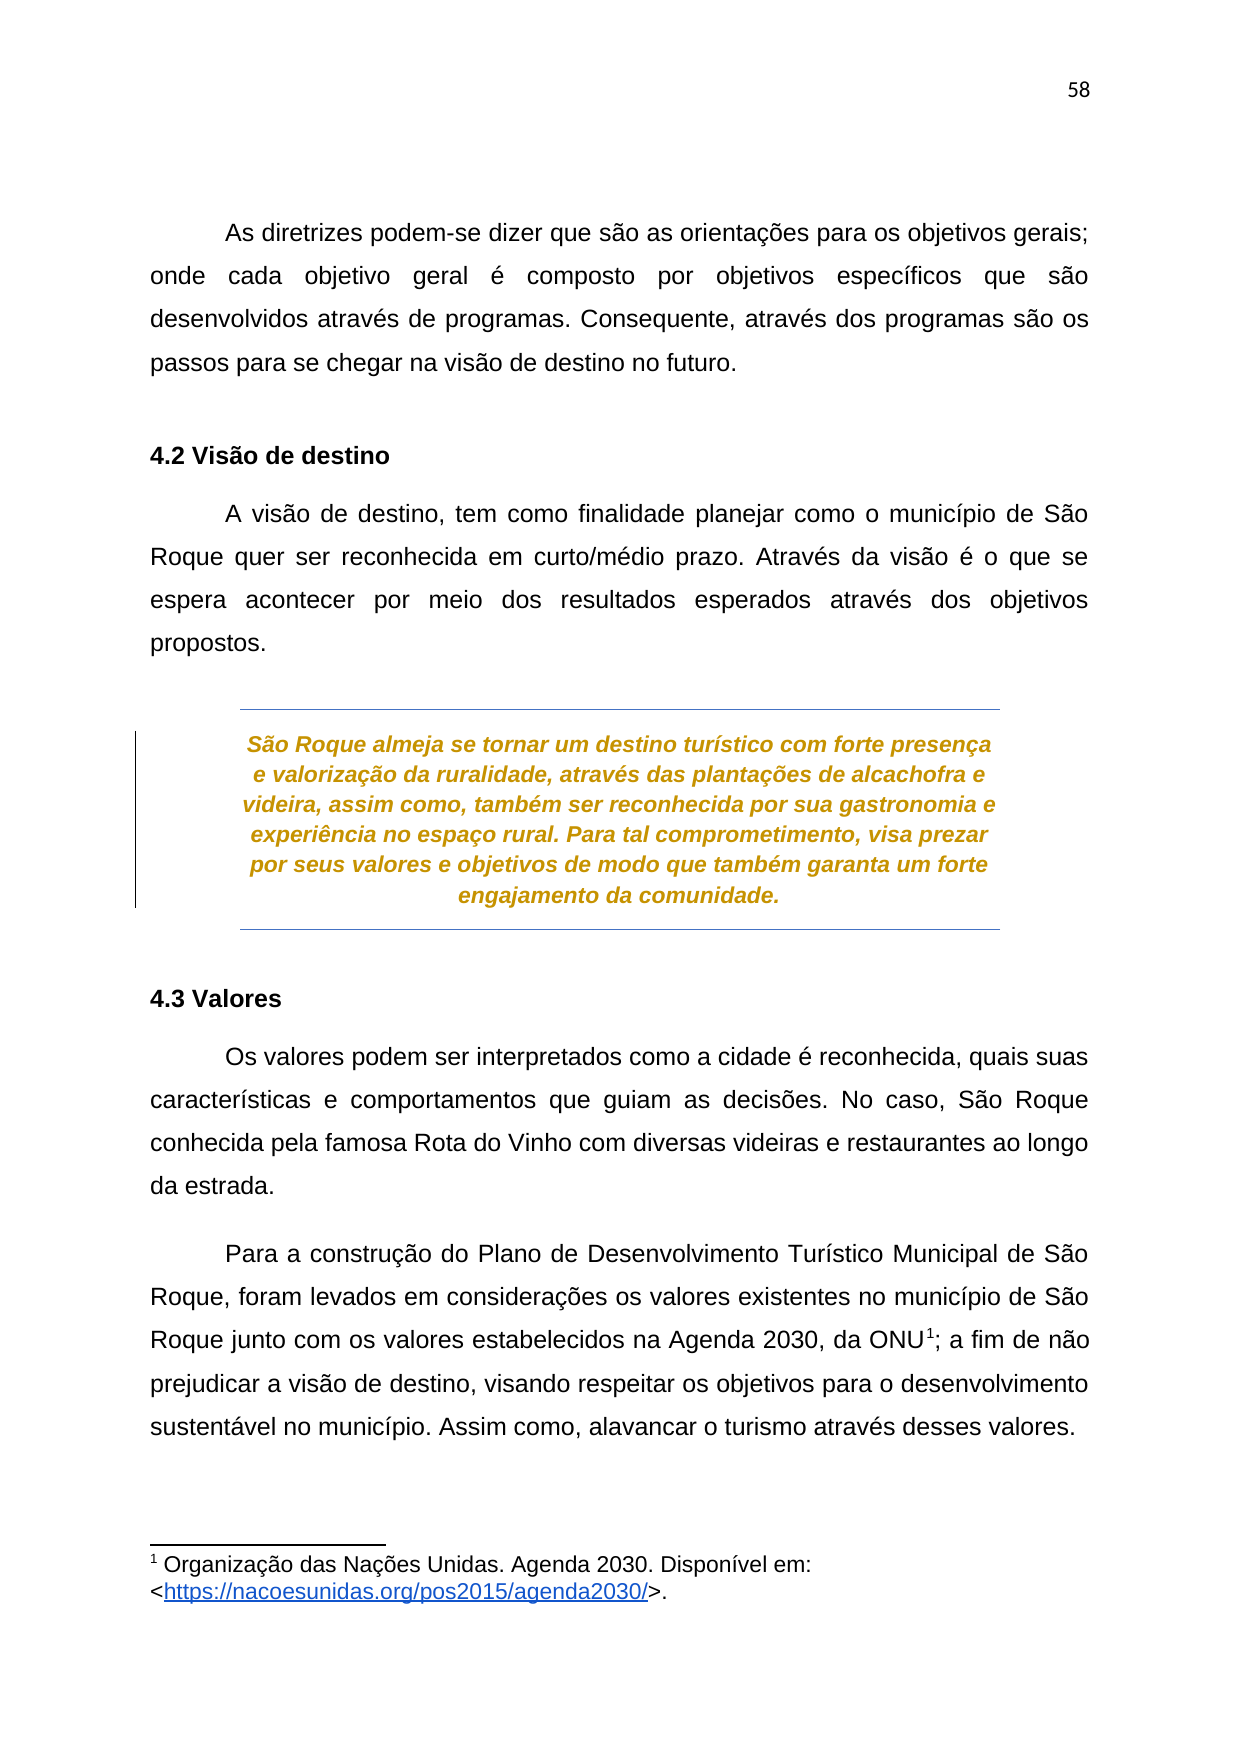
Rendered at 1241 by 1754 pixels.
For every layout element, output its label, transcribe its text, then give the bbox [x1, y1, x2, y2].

text Os valores podem ser interpretados como a cidade é reconhecida, quais suas características e comportamentos que guiam as decisões. No caso, São Roque conhecida pela famosa Rota do Vinho com diversas videiras e restaurantes ao longo da estrada. [150, 1042, 1090, 1200]
subtitle 4.2 Visão de destino [150, 441, 1090, 469]
text Para a construção do Plano de Desenvolvimento Turístico Municipal de São Roque, foram levados em considerações os valores existentes no município de São Roque junto com os valores estabelecidos na Agenda 2030, da ONU; a fim de não prejudicar a visão de destino, visando respeitar os objetivos para o desenvolvimento sustentável no município. Assim como, alavancar o turismo através desses valores. [150, 1239, 1090, 1440]
subtitle 4.3 Valores [150, 984, 1090, 1012]
text A visão de destino, tem como finalidade planejar como o município de São Roque quer ser reconhecida em curto/médio prazo. Através da visão é o que se espera acontecer por meio dos resultados esperados através dos objetivos propostos. [150, 499, 1090, 657]
text São Roque almeja se tornar um destino turístico com forte presença e valorização da ruralidade, através das plantações de alcachofra e videira, assim como, também ser reconhecida por sua gastronomia e experiência no espaço rural. Para tal comprometimento, visa prezar por seus valores e objetivos de modo que também garanta um forte engajamento da comunidade. [240, 710, 1000, 929]
text As diretrizes podem-se dizer que são as orientações para os objetivos gerais; onde cada objetivo geral é composto por objetivos específicos que são desenvolvidos através de programas. Consequente, através dos programas são os passos para se chegar na visão de destino no futuro. [150, 218, 1090, 376]
